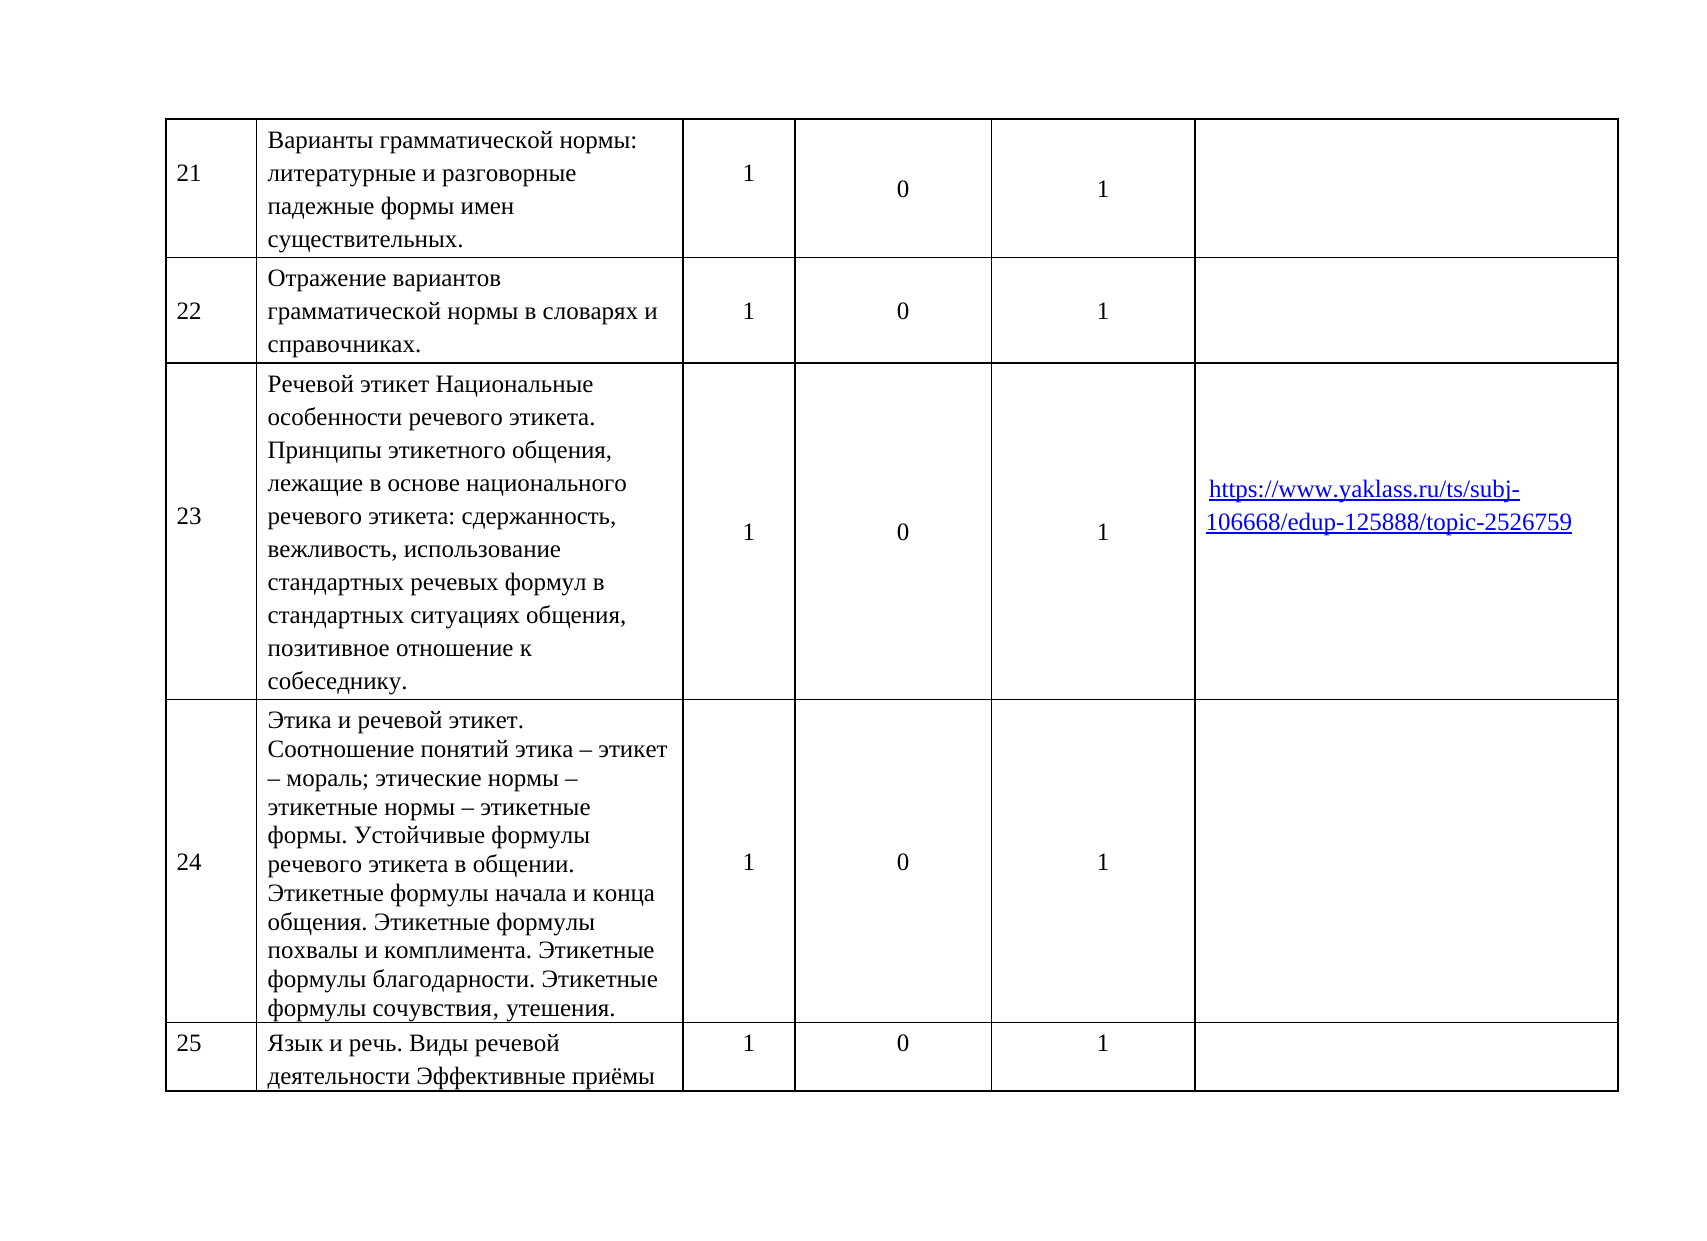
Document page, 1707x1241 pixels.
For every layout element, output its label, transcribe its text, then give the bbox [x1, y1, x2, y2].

table_cell 1 [684, 258, 794, 362]
table_cell 1 [992, 1023, 1194, 1090]
table_cell Варианты грамматической нормы: литературные и разговорные падежные формы имен существительных. [257, 120, 682, 257]
table_cell 0 [796, 364, 991, 698]
table_cell 0 [796, 700, 991, 1022]
table_cell 1 [684, 700, 794, 1022]
table_cell Речевой этикет Национальные особенности речевого этикета. Принципы этикетного общения, лежащие в основе национального речевого этикета: сдержанность, вежливость, использование стандартных речевых формул в стандартных ситуациях общения, позитивное отношение к собеседнику. [257, 364, 682, 698]
table_cell 1 [684, 120, 794, 257]
table_cell 24 [167, 700, 256, 1022]
table_cell 1 [684, 1023, 794, 1090]
table_cell [1196, 120, 1617, 257]
table_cell Этика и речевой этикет. Соотношение понятий этика – этикет – мораль; этические нормы – этикетные нормы – этикетные формы. Устойчивые формулы речевого этикета в общении. Этикетные формулы начала и конца общения. Этикетные формулы похвалы и комплимента. Этикетные формулы благодарности. Этикетные формулы сочувствия‚ утешения. [257, 700, 682, 1022]
table_cell 25 [167, 1023, 256, 1090]
table_cell [1196, 258, 1617, 362]
table_cell 23 [167, 364, 256, 698]
table_cell 0 [796, 258, 991, 362]
table_cell 1 [684, 364, 794, 698]
table_cell https://www.yaklass.ru/ts/subj-106668/edup-125888/topic-2526759 [1196, 364, 1617, 698]
table_cell 1 [992, 120, 1194, 257]
table_cell 22 [167, 258, 256, 362]
table_cell Отражение вариантов грамматической нормы в словарях и справочниках. [257, 258, 682, 362]
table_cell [257, 1023, 682, 1090]
table_cell 1 [992, 364, 1194, 698]
table_cell 1 [992, 258, 1194, 362]
table_cell 0 [796, 1023, 991, 1090]
table_cell [1196, 1023, 1617, 1090]
table_cell 1 [992, 700, 1194, 1022]
table_cell 21 [167, 120, 256, 257]
table_cell 0 [796, 120, 991, 257]
table_cell [1196, 700, 1617, 1022]
